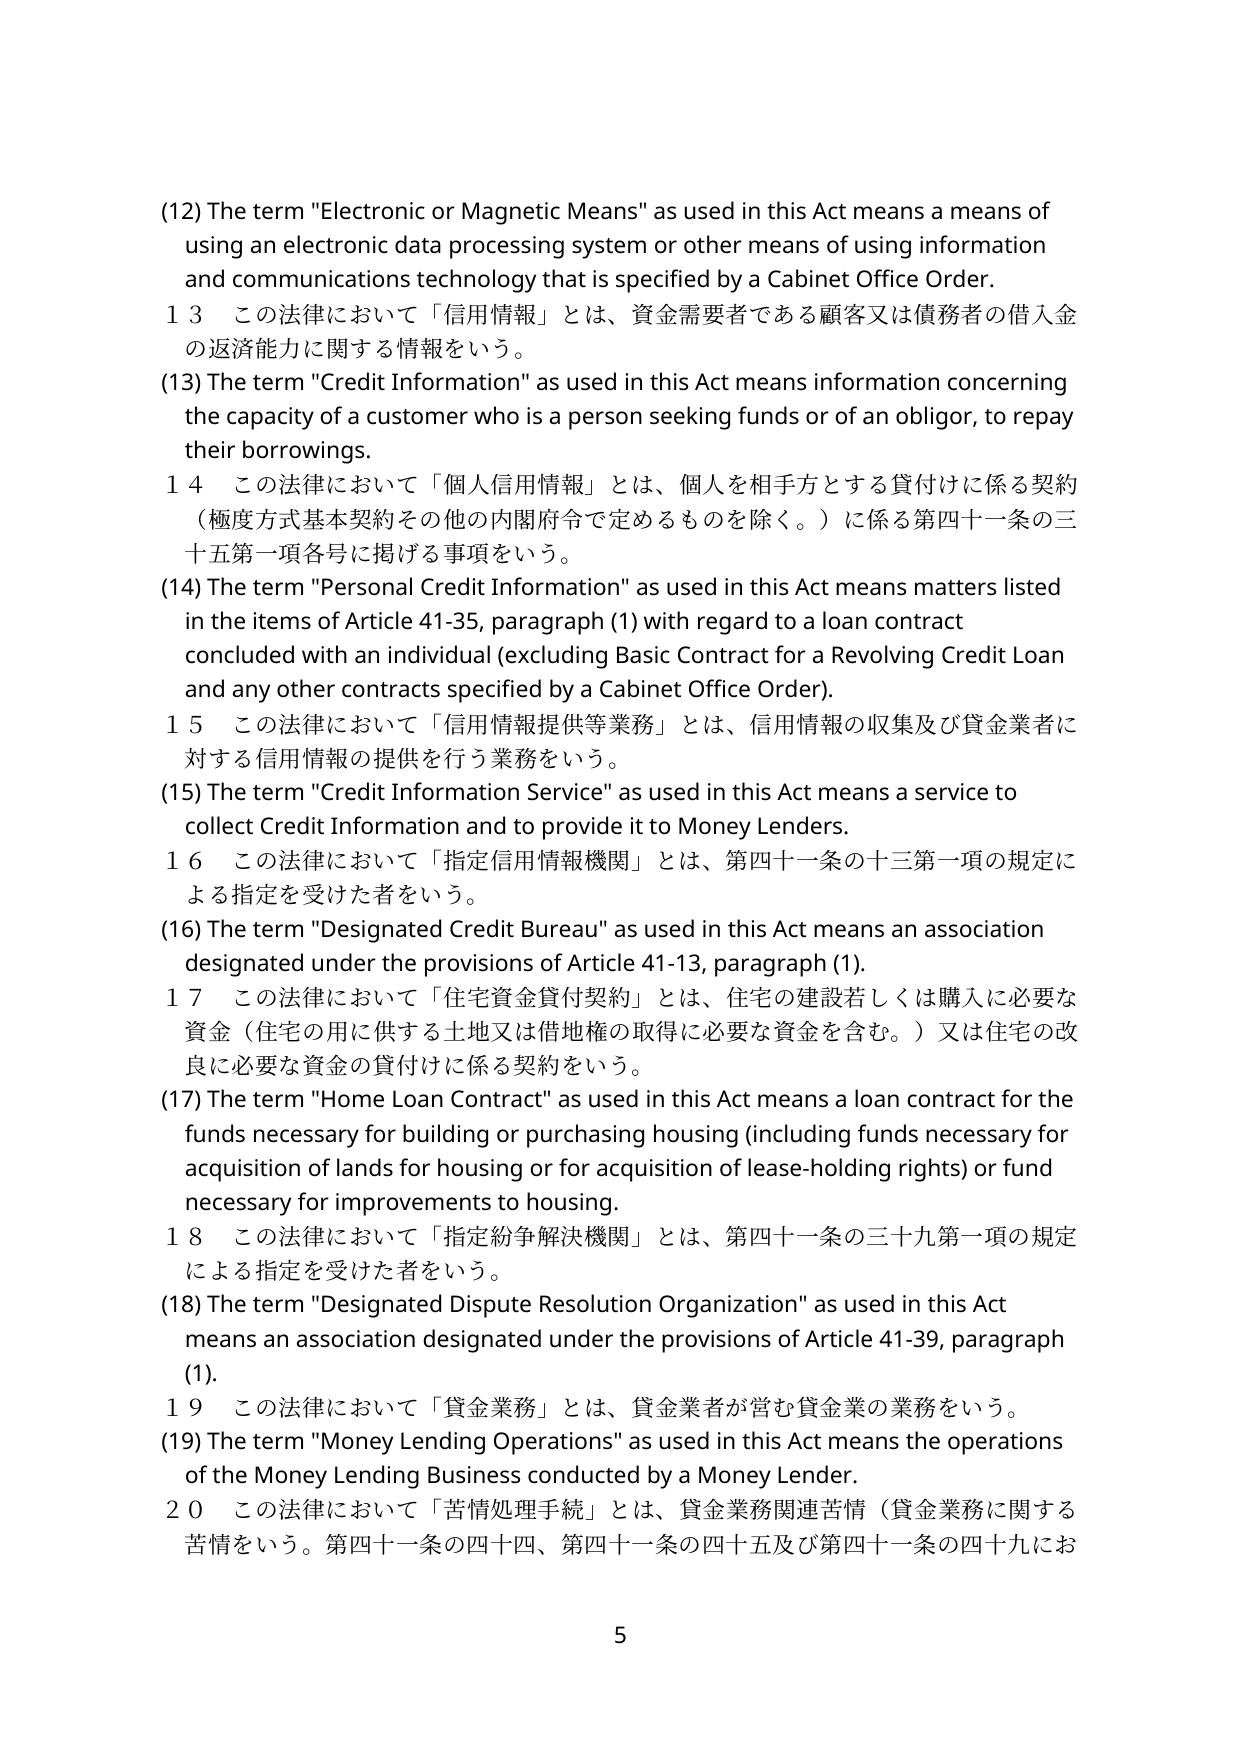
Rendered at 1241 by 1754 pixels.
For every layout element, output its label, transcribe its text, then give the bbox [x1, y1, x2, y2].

text (16) The term "Designated Credit Bureau" as used in this Act means an association designated under the provisions of Article 41-13, paragraph (1). [161, 911, 1079, 979]
text (17) The term "Home Loan Contract" as used in this Act means a loan contract for the funds necessary for building or purchasing housing (including funds necessary for acquisition of lands for housing or for acquisition of lease-holding rights) or fund necessary for improvements to housing. [161, 1082, 1079, 1219]
text (12) The term "Electronic or Magnetic Means" as used in this Act means a means of using an electronic data processing system or other means of using information and communications technology that is specified by a Cabinet Office Order. [161, 194, 1079, 296]
text １７ この法律において「住宅資金貸付契約」とは、住宅の建設若しくは購入に必要な資金（住宅の用に供する土地又は借地権の取得に必要な資金を含む。）又は住宅の改良に必要な資金の貸付けに係る契約をいう。 [161, 979, 1079, 1082]
text １６ この法律において「指定信用情報機関」とは、第四十一条の十三第一項の規定による指定を受けた者をいう。 [161, 843, 1079, 911]
text (15) The term "Credit Information Service" as used in this Act means a service to collect Credit Information and to provide it to Money Lenders. [161, 774, 1079, 843]
text (13) The term "Credit Information" as used in this Act means information concerning the capacity of a customer who is a person seeking funds or of an obligor, to repay their borrowings. [161, 364, 1079, 467]
text １４ この法律において「個人信用情報」とは、個人を相手方とする貸付けに係る契約（極度方式基本契約その他の内閣府令で定めるものを除く。）に係る第四十一条の三十五第一項各号に掲げる事項をいう。 [161, 467, 1079, 569]
text １９ この法律において「貸金業務」とは、貸金業者が営む貸金業の業務をいう。 [161, 1389, 1079, 1424]
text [161, 1492, 1079, 1560]
text １５ この法律において「信用情報提供等業務」とは、信用情報の収集及び貸金業者に対する信用情報の提供を行う業務をいう。 [161, 706, 1079, 774]
text １８ この法律において「指定紛争解決機関」とは、第四十一条の三十九第一項の規定による指定を受けた者をいう。 [161, 1219, 1079, 1287]
text (14) The term "Personal Credit Information" as used in this Act means matters listed in the items of Article 41-35, paragraph (1) with regard to a loan contract concluded with an individual (excluding Basic Contract for a Revolving Credit Loan and any other contracts specified by a Cabinet Office Order). [161, 569, 1079, 706]
text (19) The term "Money Lending Operations" as used in this Act means the operations of the Money Lending Business conducted by a Money Lender. [161, 1424, 1079, 1492]
text １３ この法律において「信用情報」とは、資金需要者である顧客又は債務者の借入金の返済能力に関する情報をいう。 [161, 296, 1079, 364]
text (18) The term "Designated Dispute Resolution Organization" as used in this Act means an association designated under the provisions of Article 41-39, paragraph (1). [161, 1287, 1079, 1389]
